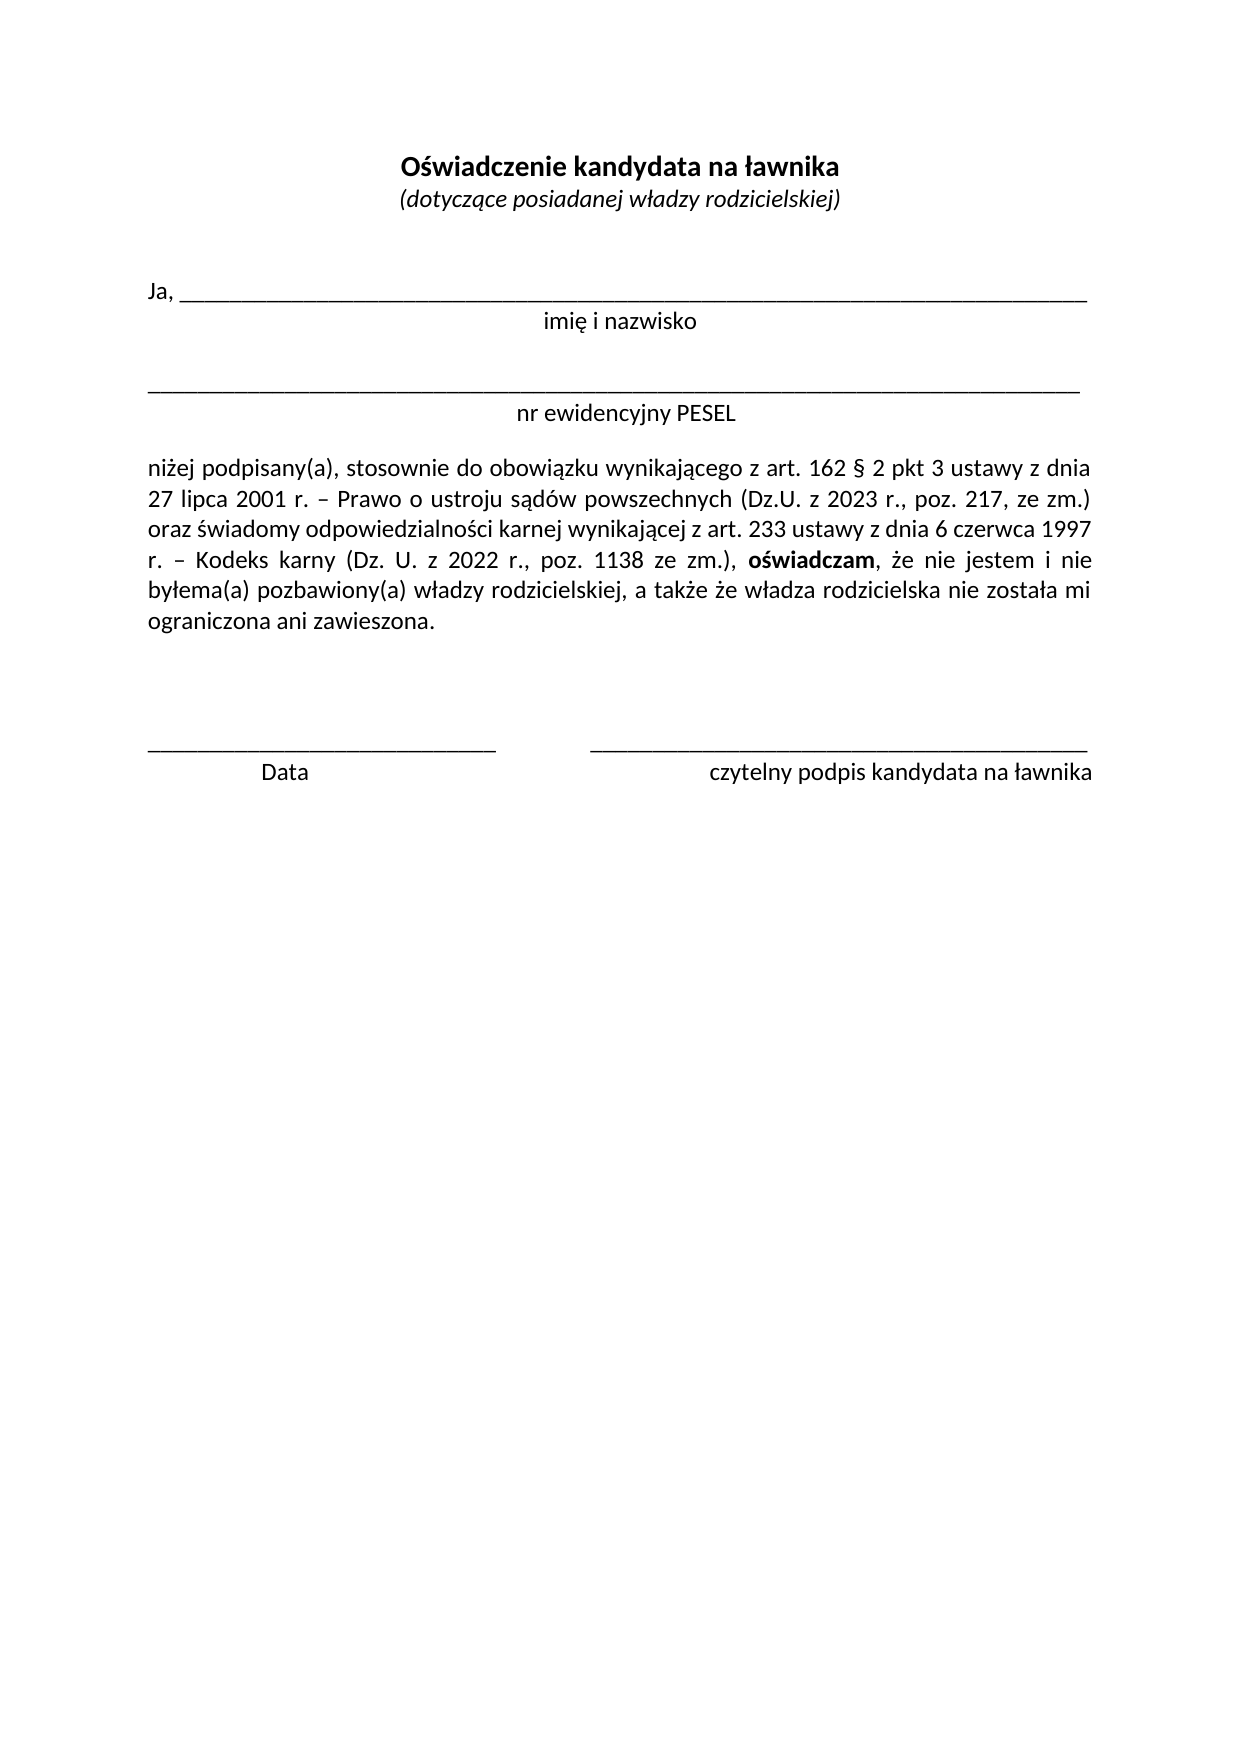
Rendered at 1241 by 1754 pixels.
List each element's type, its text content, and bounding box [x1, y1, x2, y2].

text nr ewidencyjny PESEL [443, 397, 1093, 427]
text Data czytelny podpis kandydata na ławnika [148, 756, 1093, 786]
text Ja, _________________________________________________________________________ [148, 275, 1093, 305]
text niżej podpisany(a), stosownie do obowiązku wynikającego z art. 162 § 2 pkt 3 ustawy z dnia 27 lipca 2001 r. – Prawo o ustroju sądów powszechnych (Dz.U. z 2023 r., poz. 217, ze zm.) oraz świadomy odpowiedzialności karnej wynikającej z art. 233 ustawy z dnia 6 czerwca 1997 r. – Kodeks karny (Dz. U. z 2022 r., poz. 1138 ze zm.), oświadczam, że nie jestem i nie byłema(a) pozbawiony(a) władzy rodzicielskiej, a także że władza rodzicielska nie została mi ograniczona ani zawieszona. [148, 452, 1093, 636]
text ____________________________ ________________________________________ [148, 725, 1093, 756]
text Oświadczenie kandydata na ławnika [148, 148, 1093, 183]
text (dotyczące posiadanej władzy rodzicielskiej) [148, 183, 1093, 214]
text ___________________________________________________________________________ [148, 366, 1093, 397]
text imię i nazwisko [148, 305, 1093, 336]
